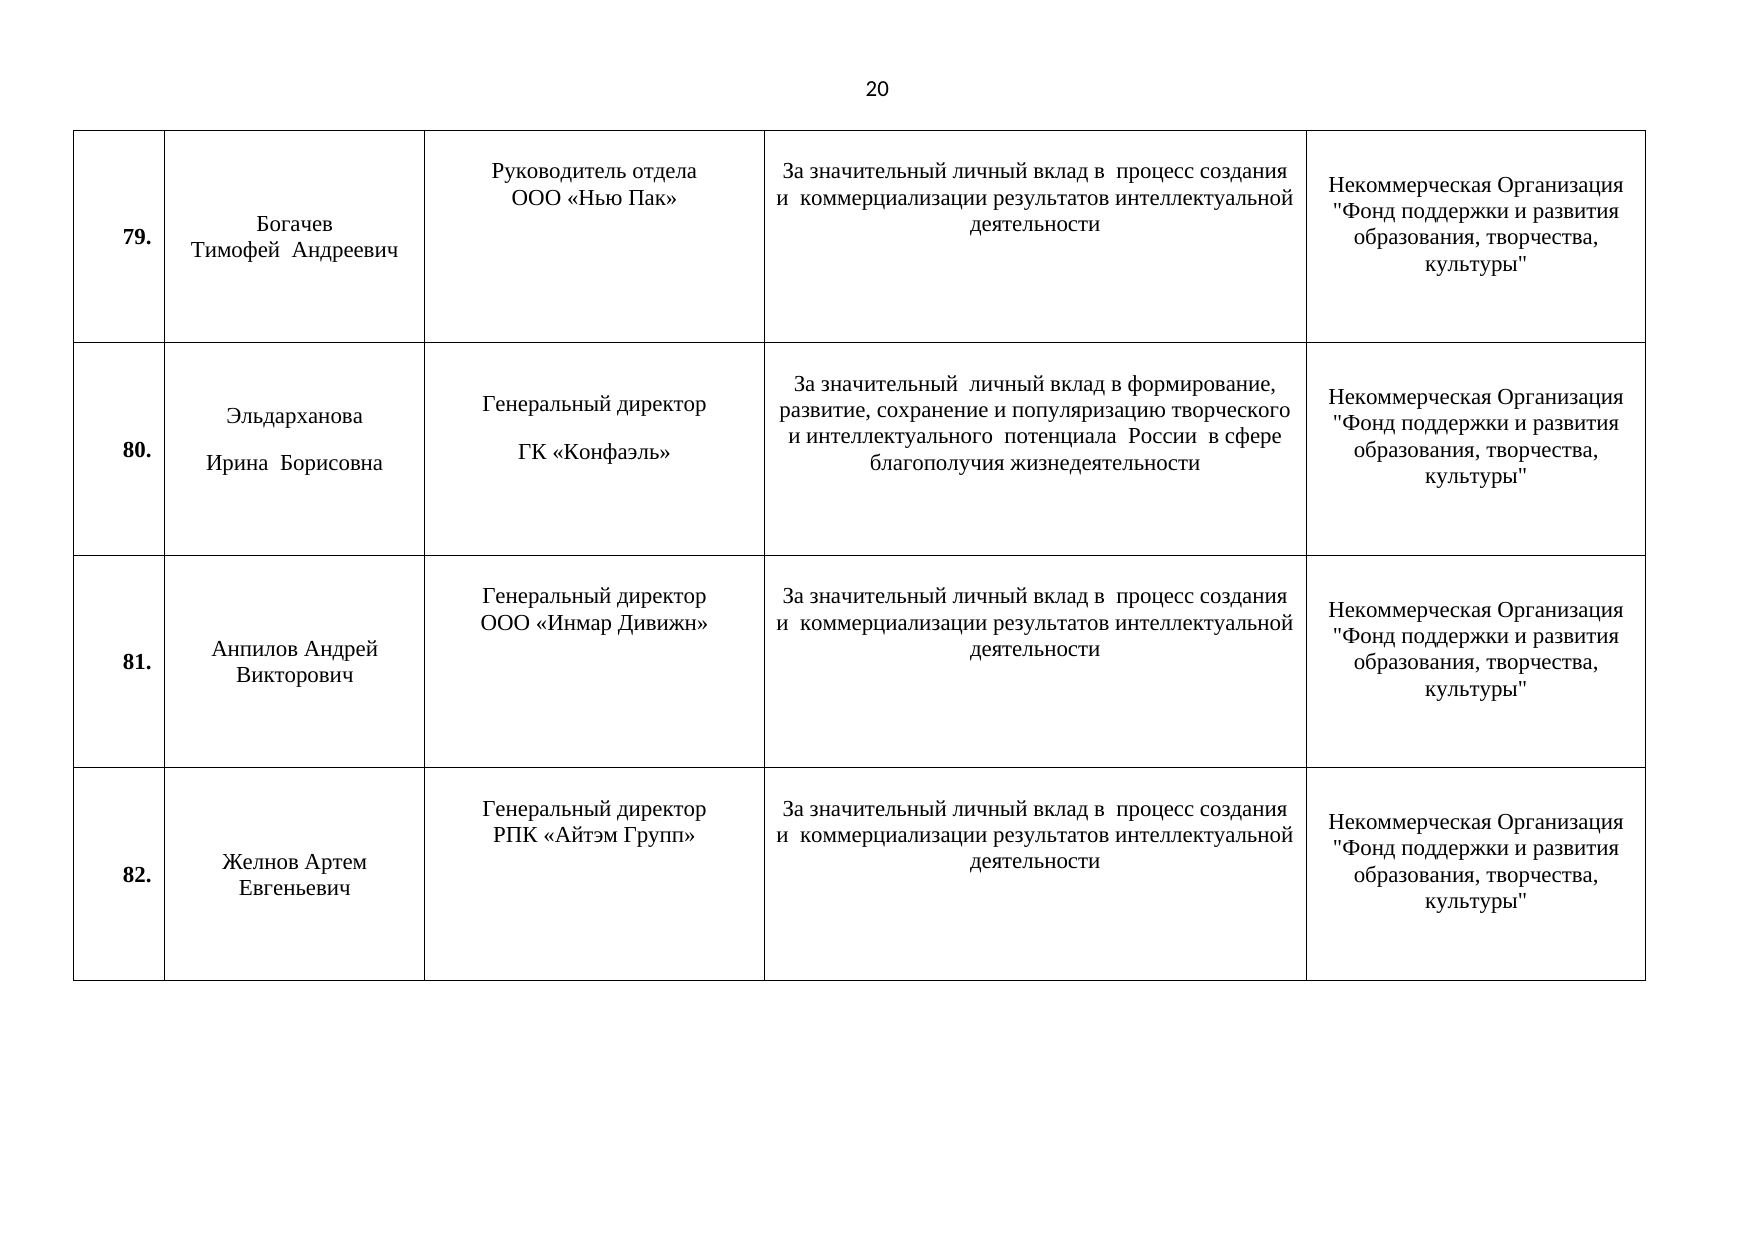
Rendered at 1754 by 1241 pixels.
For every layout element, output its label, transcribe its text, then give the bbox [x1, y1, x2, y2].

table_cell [1307, 768, 1645, 980]
table_cell Руководитель отдела ООО «Нью Пак» [425, 131, 764, 342]
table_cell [765, 768, 1306, 980]
table_cell За значительный личный вклад в процесс создания и коммерциализации результатов интеллектуальной деятельности [765, 556, 1306, 767]
table_cell Генеральный директор ГК «Конфаэль» [425, 343, 764, 555]
table_cell Желнов Артем Евгеньевич [165, 768, 424, 980]
table_cell [74, 556, 164, 767]
table_cell Некоммерческая Организация "Фонд поддержки и развития образования, творчества, культуры" [1307, 556, 1645, 767]
table_cell Некоммерческая Организация "Фонд поддержки и развития образования, творчества, культуры" [1307, 343, 1645, 555]
table_cell Богачев Тимофей Андреевич [165, 131, 424, 342]
table_cell Анпилов Андрей Викторович [165, 556, 424, 767]
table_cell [765, 131, 1306, 342]
table_cell [74, 131, 164, 342]
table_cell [1307, 131, 1645, 342]
table_cell Генеральный директор РПК «Айтэм Групп» [425, 768, 764, 980]
table_cell [74, 768, 164, 980]
table_cell За значительный личный вклад в формирование, развитие, сохранение и популяризацию творческого и интеллектуального потенциала России в сфере благополучия жизнедеятельности [765, 343, 1306, 555]
table_cell Эльдарханова Ирина Борисовна [165, 343, 424, 555]
table_cell [74, 343, 164, 555]
table_cell Генеральный директор ООО «Инмар Дивижн» [425, 556, 764, 767]
